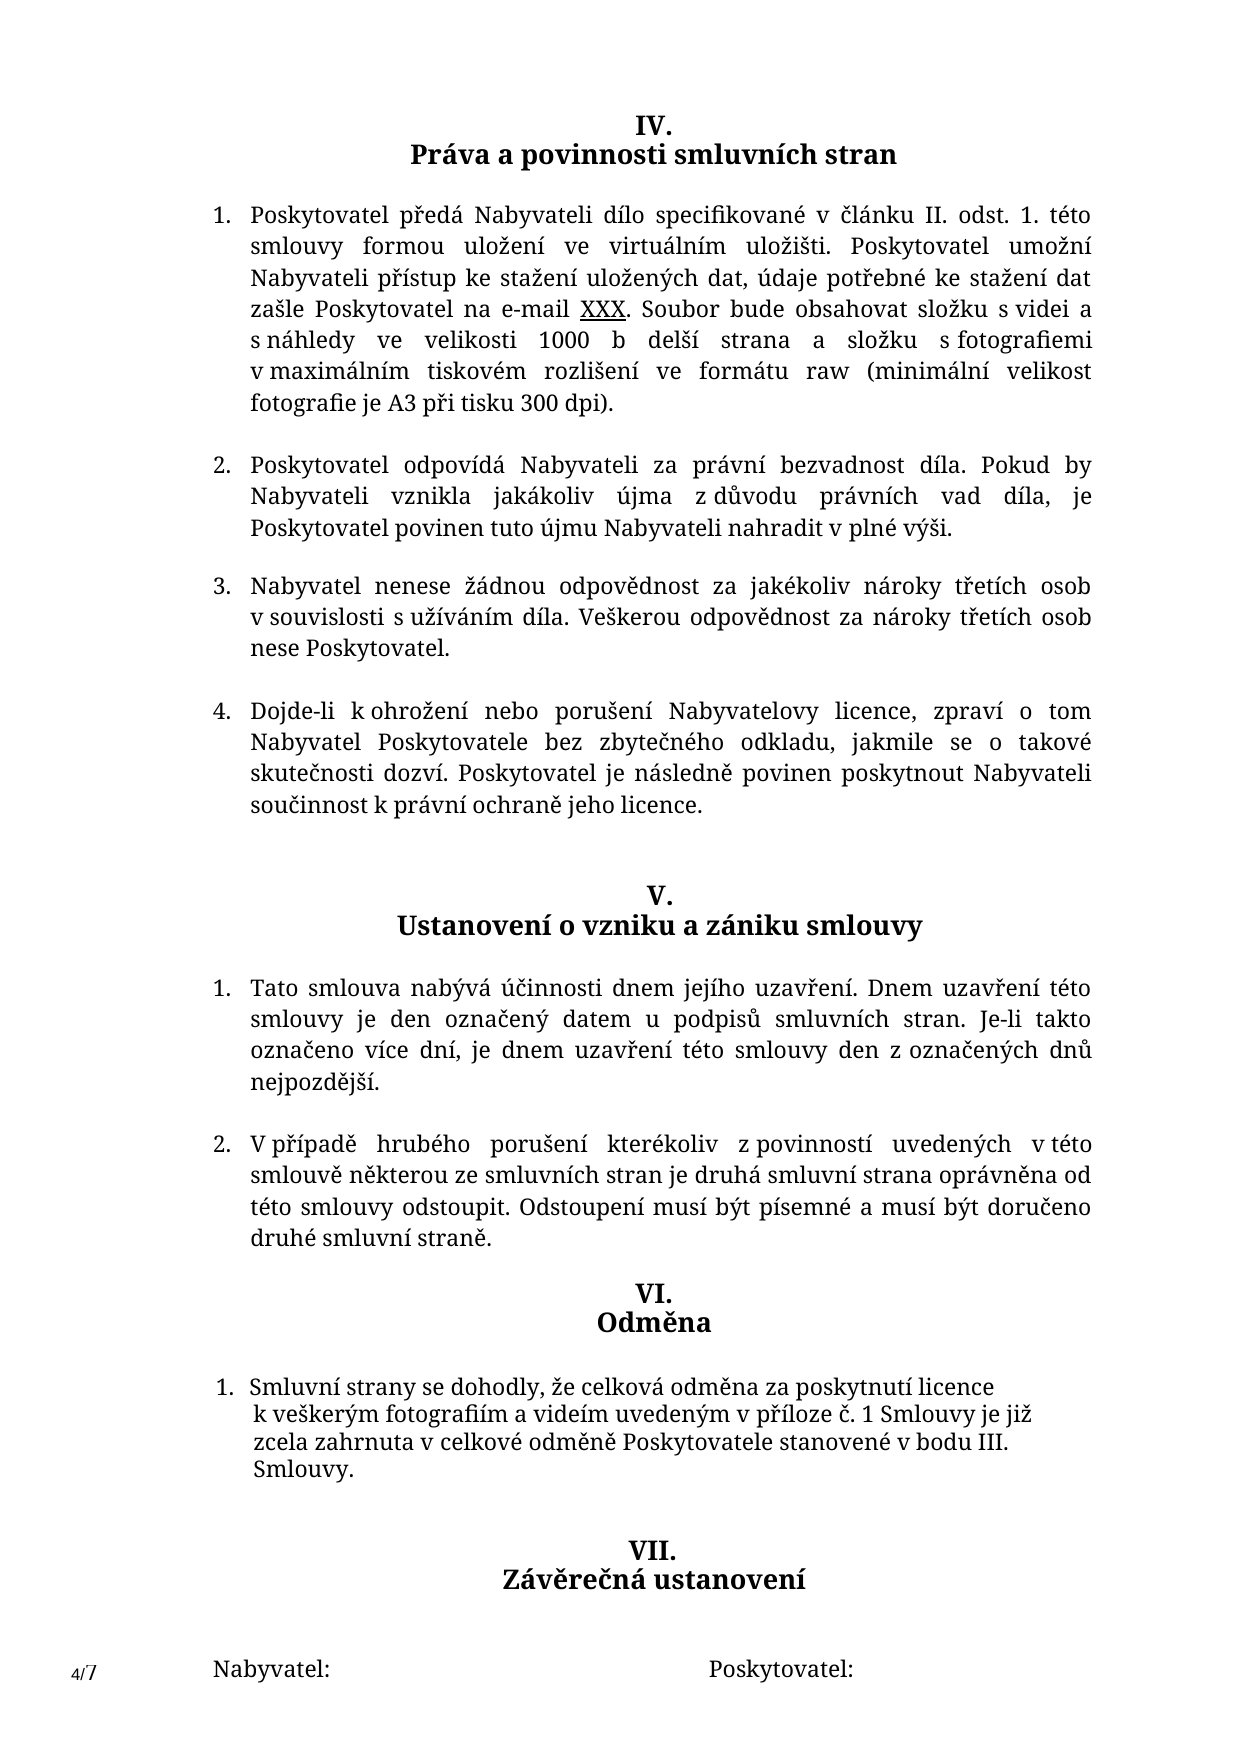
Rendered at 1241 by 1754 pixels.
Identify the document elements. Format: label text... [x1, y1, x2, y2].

list Poskytovatel předá Nabyvateli dílo specifikované v článku II. odst. 1. této smlouvy formou uložení ve virtuálním uložišti. Poskytovatel umožní Nabyvateli přístup ke stažení uložených dat, údaje potřebné ke stažení dat zašle Poskytovatel na e-mail XXX. Soubor bude obsahovat složku s videi a s náhledy ve velikosti 1000 b delší strana a složku s fotografiemi v maximálním tiskovém rozlišení ve formátu raw (minimální velikost fotografie je A3 při tisku 300 dpi). [213, 199, 1092, 418]
subtitle IV. [216, 112, 1092, 141]
list 1. Smluvní strany se dohodly, že celková odměna za poskytnutí licence k veškerým fotografiím a videím uvedeným v příloze č. 1 Smlouvy je již zcela zahrnuta v celkové odměně Poskytovatele stanovené v bodu III. Smlouvy. [216, 1374, 1092, 1482]
subtitle V. [216, 882, 1092, 912]
list Poskytovatel odpovídá Nabyvateli za právní bezvadnost díla. Pokud by Nabyvateli vznikla jakákoliv újma z důvodu právních vad díla, je Poskytovatel povinen tuto újmu Nabyvateli nahradit v plné výši. [213, 449, 1092, 543]
list Nabyvatel nenese žádnou odpovědnost za jakékoliv nároky třetích osob v souvislosti s užíváním díla. Veškerou odpovědnost za nároky třetích osob nese Poskytovatel. [213, 570, 1092, 664]
list Dojde-li k ohrožení nebo porušení Nabyvatelovy licence, zpraví o tom Nabyvatel Poskytovatele bez zbytečného odkladu, jakmile se o takové skutečnosti dozví. Poskytovatel je následně povinen poskytnout Nabyvateli součinnost k právní ochraně jeho licence. [213, 695, 1092, 820]
subtitle VI. [216, 1280, 1092, 1309]
list V případě hrubého porušení kterékoliv z povinností uvedených v této smlouvě některou ze smluvních stran je druhá smluvní strana oprávněna od této smlouvy odstoupit. Odstoupení musí být písemné a musí být doručeno druhé smluvní straně. [213, 1128, 1092, 1253]
subtitle Závěrečná ustanovení [216, 1566, 1092, 1595]
subtitle Práva a povinnosti smluvních stran [216, 141, 1092, 170]
subtitle Odměna [216, 1309, 1092, 1339]
list Tato smlouva nabývá účinnosti dnem jejího uzavření. Dnem uzavření této smlouvy je den označený datem u podpisů smluvních stran. Je-li takto označeno více dní, je dnem uzavření této smlouvy den z označených dnů nejpozdější. [213, 972, 1092, 1097]
subtitle VII. [213, 1537, 1092, 1566]
subtitle Ustanovení o vzniku a zániku smlouvy [216, 912, 1092, 941]
